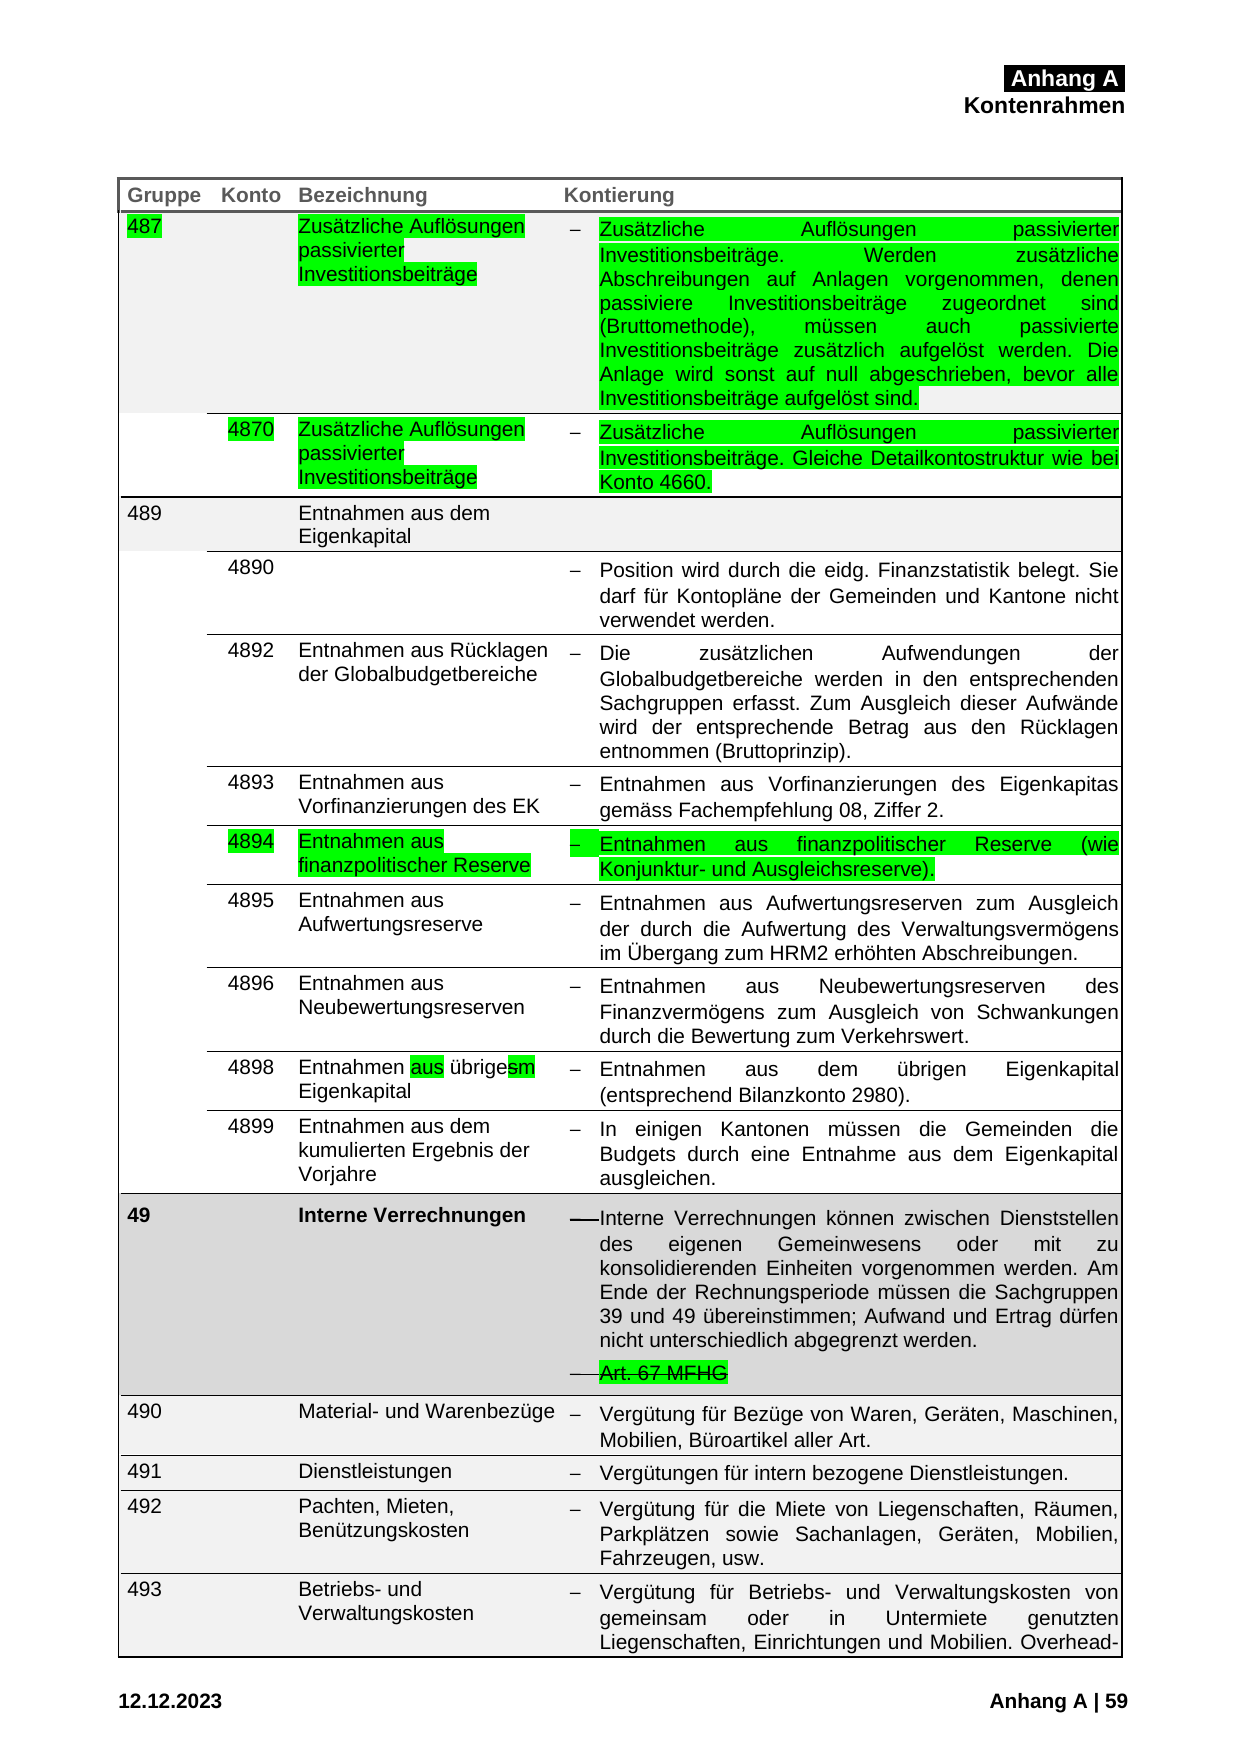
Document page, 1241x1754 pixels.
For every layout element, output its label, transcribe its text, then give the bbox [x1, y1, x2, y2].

table_header Kontierung [561, 180, 1121, 210]
table_header Bezeichnung [295, 180, 561, 210]
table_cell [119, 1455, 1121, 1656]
table_header Gruppe [120, 180, 207, 210]
table_header Konto [207, 180, 295, 210]
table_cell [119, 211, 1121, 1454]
